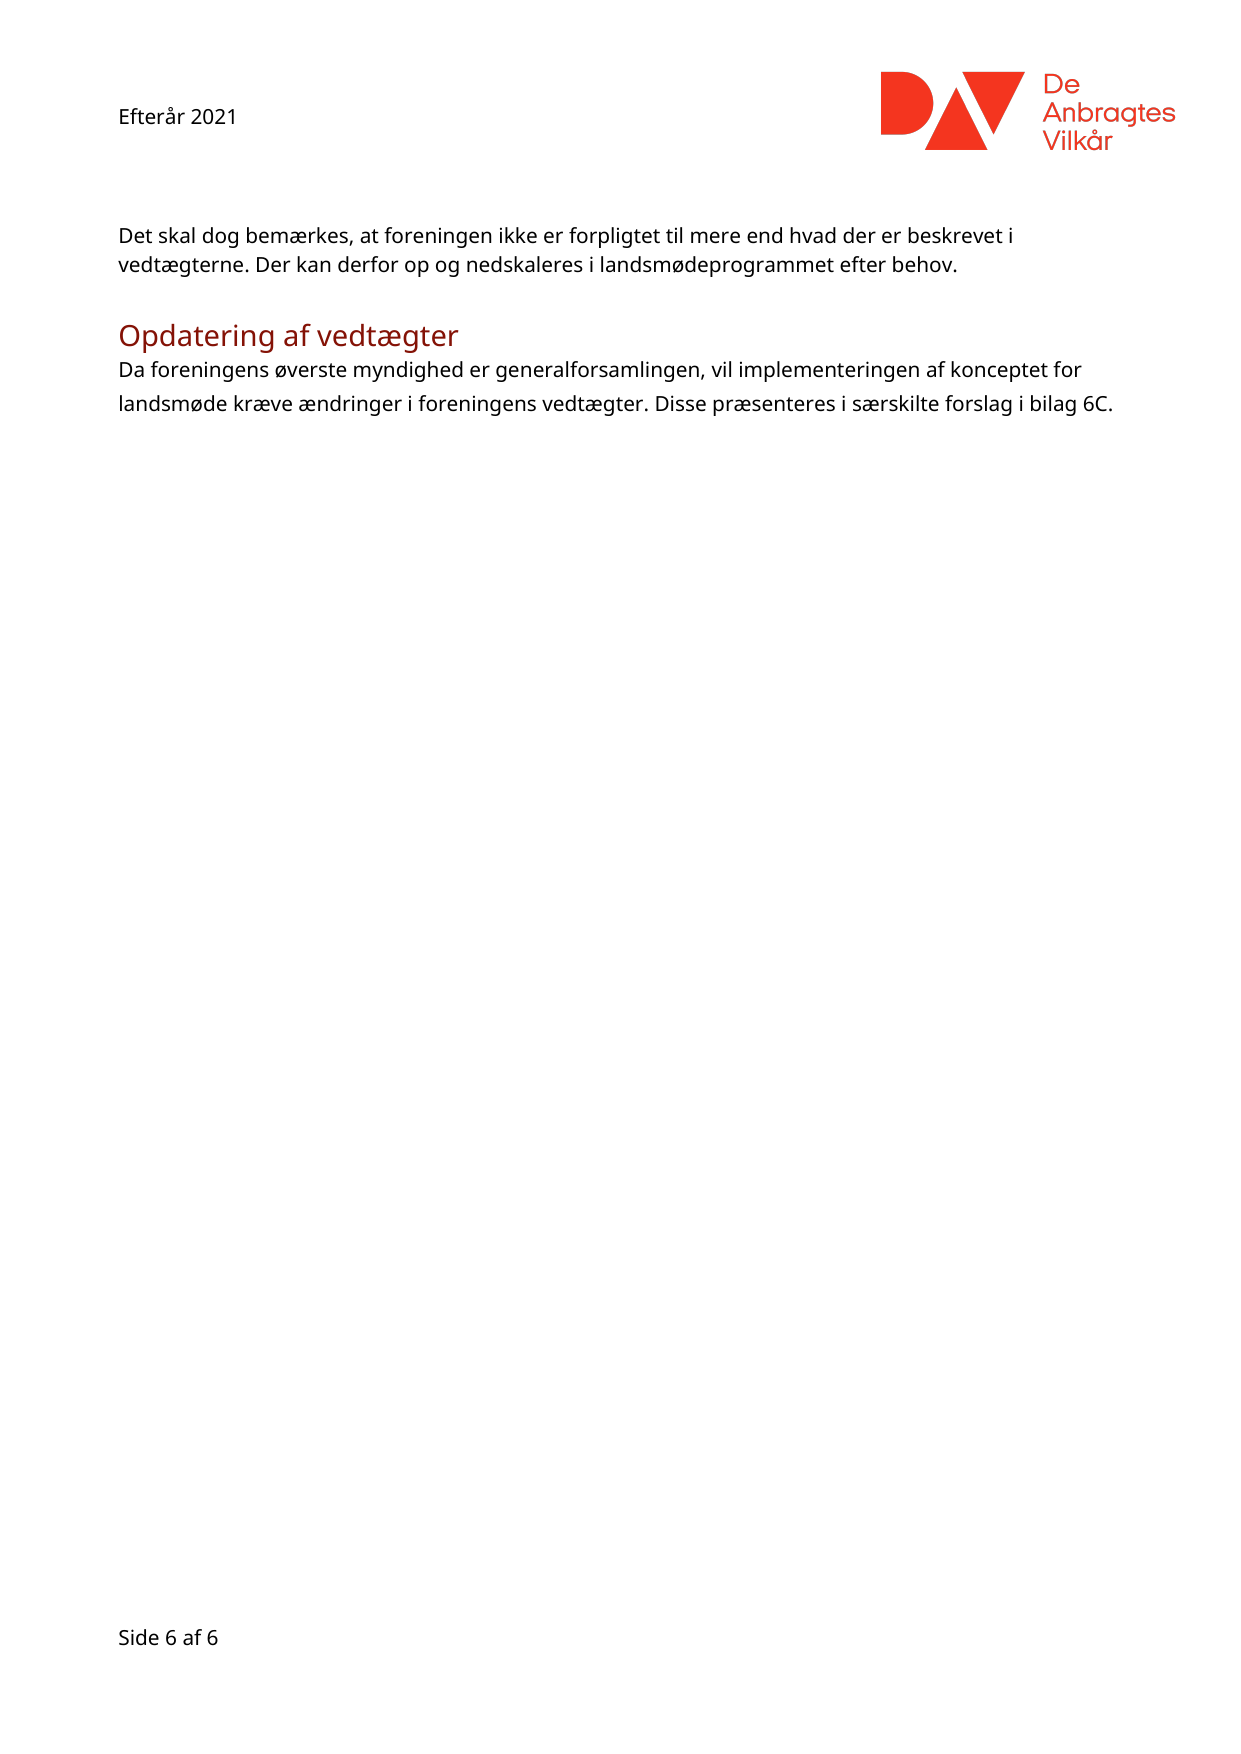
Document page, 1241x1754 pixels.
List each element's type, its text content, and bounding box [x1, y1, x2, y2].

subtitle Opdatering af vedtægter [118, 315, 1122, 355]
picture [840, 24, 1216, 198]
text Det skal dog bemærkes, at foreningen ikke er forpligtet til mere end hvad der er beskrevet i vedtægterne. Der kan derfor op og nedskaleres i landsmødeprogrammet efter behov. [118, 222, 1122, 278]
text Da foreningens øverste myndighed er generalforsamlingen, vil implementeringen af konceptet for landsmøde kræve ændringer i foreningens vedtægter. Disse præsenteres i særskilte forslag i bilag 6C. [118, 355, 1122, 417]
